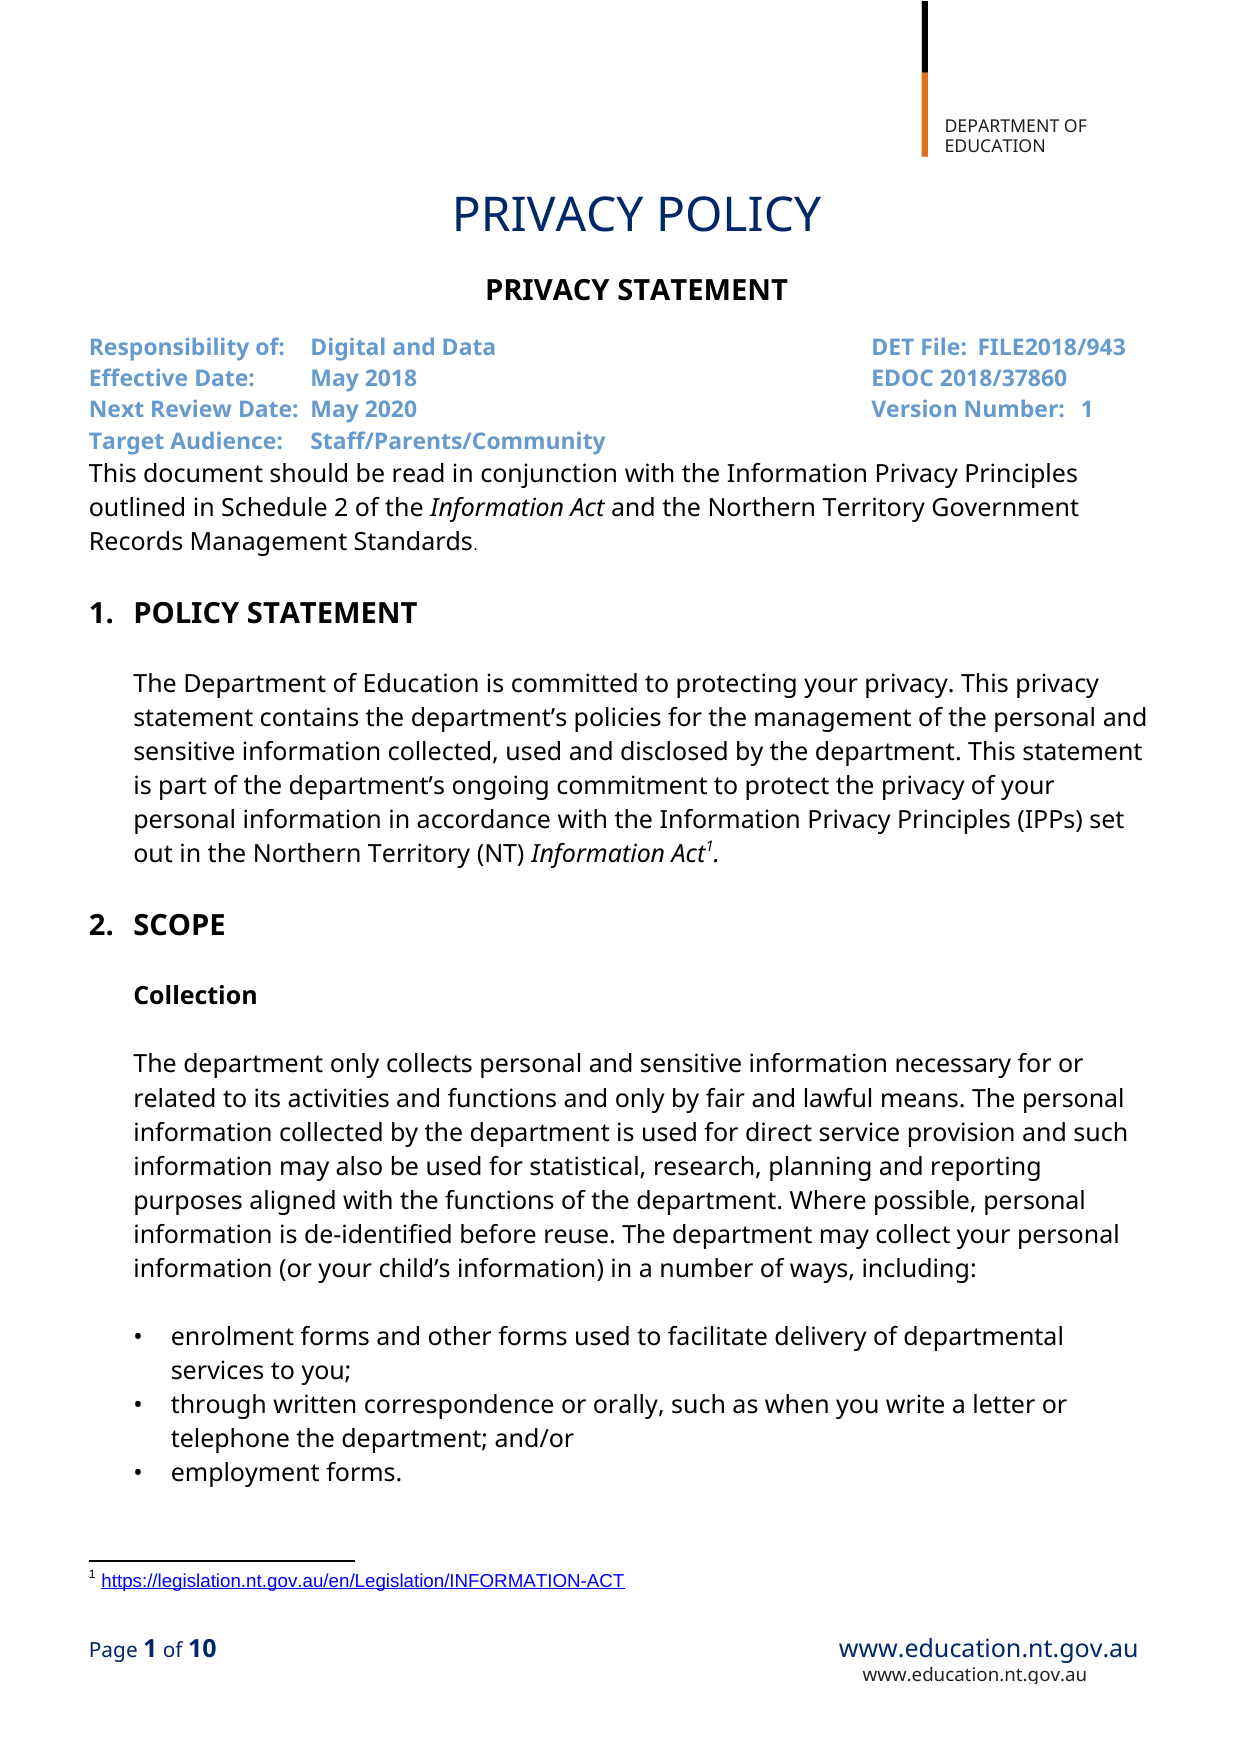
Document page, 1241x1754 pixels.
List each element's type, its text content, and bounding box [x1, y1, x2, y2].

list SCOPE [89, 904, 1152, 944]
picture [863, 1, 933, 171]
list enrolment forms and other forms used to facilitate delivery of departmental services to you; [133, 1319, 1152, 1387]
list POLICY STATEMENT [89, 592, 1152, 632]
text The Department of Education is committed to protecting your privacy. This privacy statement contains the department’s policies for the management of the personal and sensitive information collected, used and disclosed by the department. This statement is part of the department’s ongoing commitment to protect the privacy of your personal information in accordance with the Information Privacy Principles (IPPs) set out in the Northern Territory (NT) Information Act. [133, 666, 1152, 870]
text This document should be read in conjunction with the Information Privacy Principles outlined in Schedule 2 of the Information Act and the Northern Territory Government Records Management Standards. [89, 239, 1152, 558]
list employment forms. [133, 1455, 1152, 1489]
text The department only collects personal and sensitive information necessary for or related to its activities and functions and only by fair and lawful means. The personal information collected by the department is used for direct service provision and such information may also be used for statistical, research, planning and reporting purposes aligned with the functions of the department. Where possible, personal information is de-identified before reuse. The department may collect your personal information (or your child’s information) in a number of ways, including: [133, 1046, 1152, 1284]
text Collection [133, 978, 1152, 1012]
list through written correspondence or orally, such as when you write a letter or telephone the department; and/or [133, 1387, 1152, 1455]
